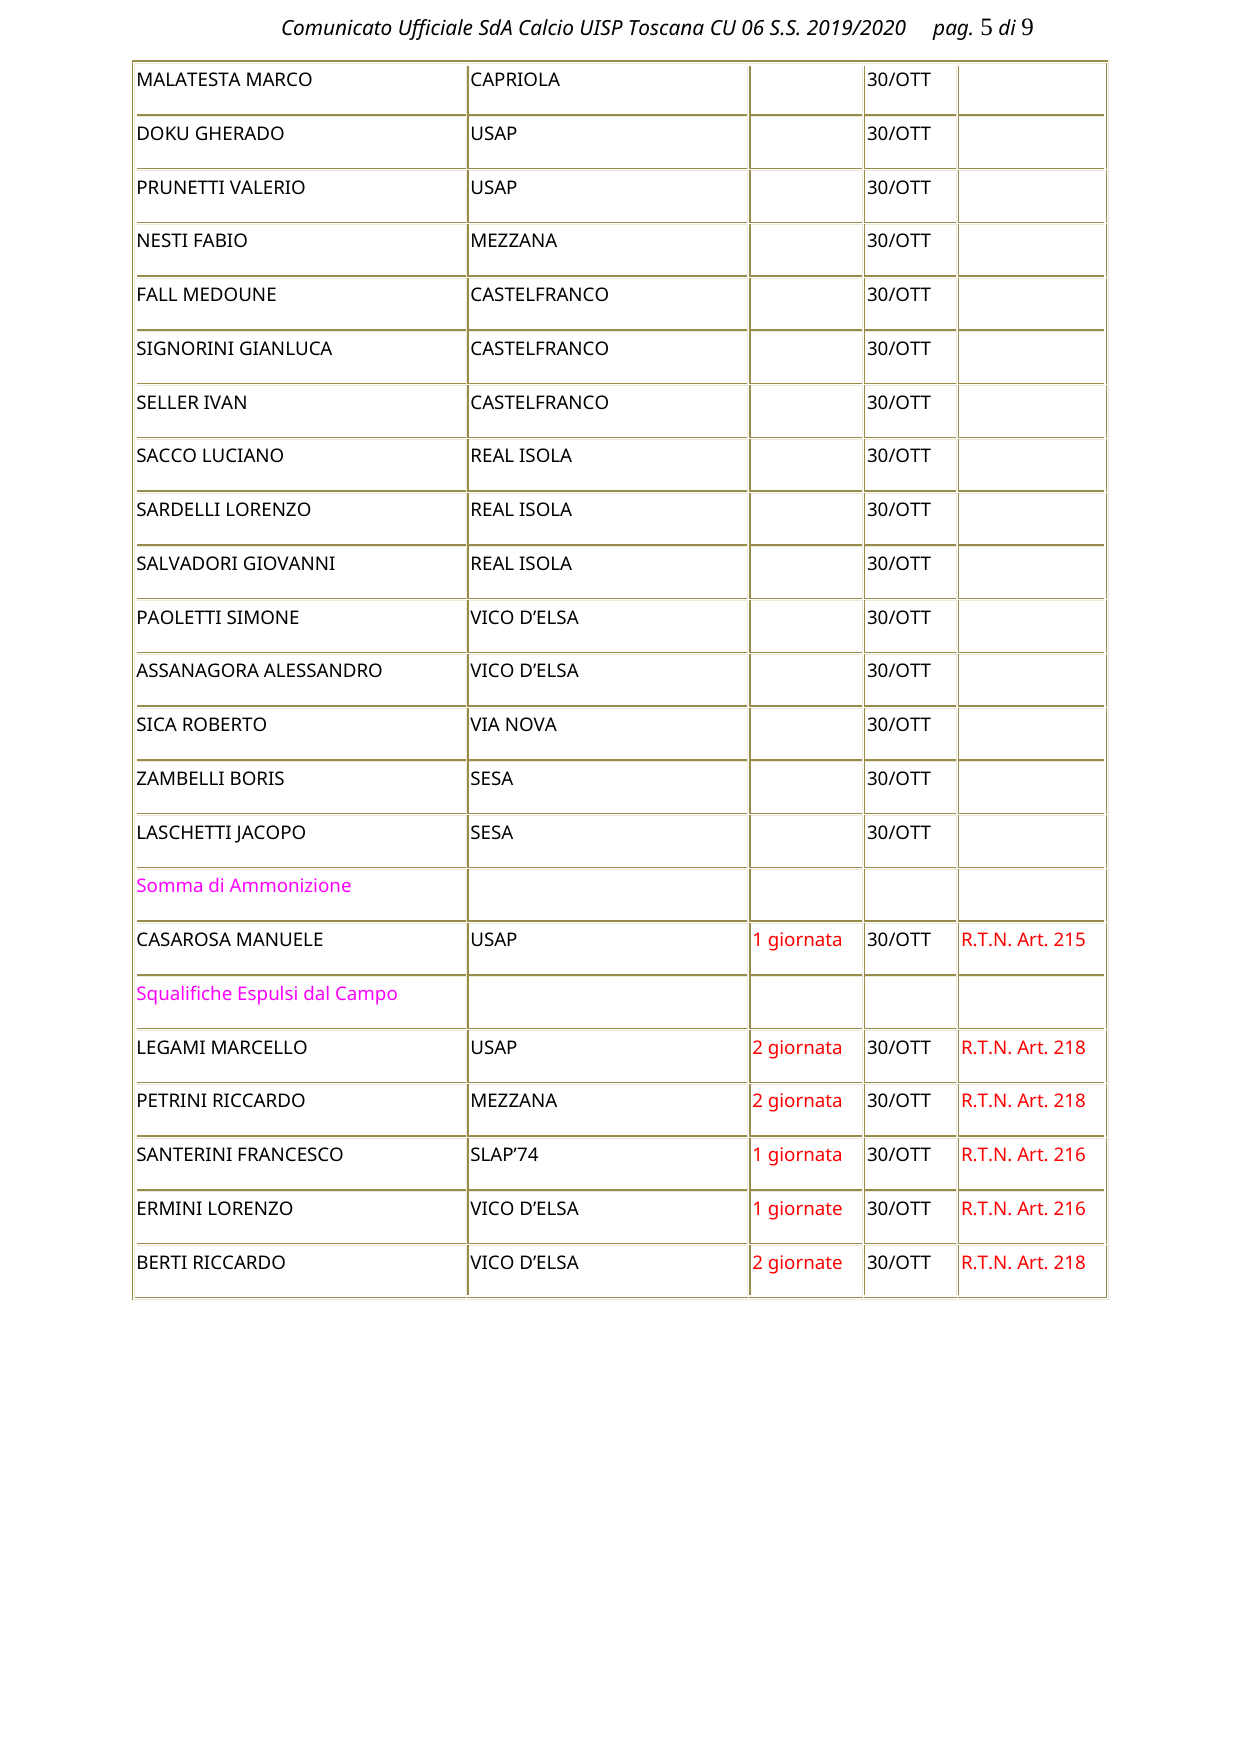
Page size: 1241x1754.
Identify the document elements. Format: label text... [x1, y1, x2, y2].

table_cell [959, 705, 1106, 759]
table_cell 30/OTT [865, 1031, 956, 1081]
table_cell [751, 386, 862, 436]
table_cell MALATESTA MARCO [135, 62, 467, 114]
table_cell 1 giornata [751, 924, 862, 974]
table_cell [469, 977, 747, 1028]
table_cell USAP [469, 924, 747, 974]
table_cell VICO D’ELSA [469, 655, 747, 705]
table_cell SICA ROBERTO [135, 705, 466, 759]
table_cell [959, 329, 1106, 383]
table_cell 30/OTT [865, 1085, 956, 1135]
table_cell 30/OTT [865, 762, 956, 813]
table_cell 30/OTT [865, 547, 956, 598]
table_cell CASAROSA MANUELE [135, 920, 466, 974]
table_cell VICO D’ELSA [467, 1243, 749, 1296]
table_cell [959, 651, 1106, 705]
table_cell 2 giornate [749, 1246, 864, 1296]
table_cell SARDELLI LORENZO [135, 490, 466, 544]
table_cell 30/OTT [865, 386, 956, 436]
table_cell [751, 332, 862, 383]
table_cell R.T.N. Art. 216 [959, 1135, 1106, 1189]
table_cell SANTERINI FRANCESCO [135, 1135, 466, 1189]
table_cell [958, 598, 1107, 651]
table_cell BERTI RICCARDO [133, 1243, 467, 1296]
table_cell [959, 759, 1106, 813]
table_cell [959, 866, 1106, 920]
table_cell DOKU GHERADO [135, 114, 466, 168]
table_cell VICO D’ELSA [469, 601, 747, 651]
table_cell 30/OTT [865, 709, 956, 759]
table_cell PRUNETTI VALERIO [133, 168, 467, 221]
table_cell 1 giornata [751, 1139, 862, 1189]
table_cell 2 giornata [751, 1085, 862, 1135]
table_cell [749, 64, 864, 114]
table_cell R.T.N. Art. 215 [959, 920, 1106, 974]
table_cell [865, 977, 956, 1028]
table_cell 30/OTT [865, 494, 956, 544]
table_cell 1 giornate [751, 1192, 862, 1243]
table_cell CAPRIOLA [467, 62, 749, 114]
table_cell [865, 870, 956, 920]
table_cell R.T.N. Art. 218 [958, 1243, 1107, 1296]
table_cell FALL MEDOUNE [135, 275, 466, 329]
table_cell REAL ISOLA [469, 494, 747, 544]
table_cell R.T.N. Art. 218 [958, 1028, 1107, 1081]
table_cell 30/OTT [865, 117, 956, 168]
table_cell CASTELFRANCO [469, 386, 747, 436]
table_cell SESA [469, 816, 747, 866]
table_cell NESTI FABIO [135, 221, 466, 275]
table_cell [751, 601, 862, 651]
table_cell [751, 547, 862, 598]
table_cell [751, 762, 862, 813]
table_cell SALVADORI GIOVANNI [135, 544, 466, 598]
table_cell 30/OTT [865, 1139, 956, 1189]
table_cell [469, 870, 747, 920]
table_cell 30/OTT [865, 171, 956, 221]
table_cell CASTELFRANCO [469, 332, 747, 383]
table_cell 30/OTT [865, 279, 956, 329]
table_cell VICO D’ELSA [469, 1192, 747, 1243]
table_cell [751, 977, 862, 1028]
table_cell LEGAMI MARCELLO [133, 1028, 467, 1081]
table_cell [959, 490, 1106, 544]
table_cell 30/OTT [865, 601, 956, 651]
table_cell 30/OTT [865, 1192, 956, 1243]
table_cell 30/OTT [865, 332, 956, 383]
table_cell LASCHETTI JACOPO [133, 813, 467, 866]
table_cell R.T.N. Art. 216 [959, 1189, 1106, 1243]
table_cell 30/OTT [865, 655, 956, 705]
table_cell [959, 114, 1106, 168]
table_cell PAOLETTI SIMONE [133, 598, 467, 651]
table_cell REAL ISOLA [469, 440, 747, 490]
table_cell [751, 870, 862, 920]
table_cell [959, 275, 1106, 329]
table_cell CASTELFRANCO [469, 279, 747, 329]
table_cell [751, 816, 862, 866]
table_cell ZAMBELLI BORIS [135, 759, 466, 813]
table_cell 30/OTT [864, 1246, 958, 1296]
table_cell 30/OTT [865, 440, 956, 490]
table_cell SESA [469, 762, 747, 813]
table_cell USAP [469, 1031, 747, 1081]
table_cell Squalifiche Espulsi dal Campo [135, 974, 466, 1028]
table_cell VIA NOVA [469, 709, 747, 759]
table_cell [751, 117, 862, 168]
table_cell R.T.N. Art. 218 [959, 1081, 1106, 1135]
table_cell [751, 709, 862, 759]
table_cell REAL ISOLA [469, 547, 747, 598]
table_cell [959, 974, 1106, 1028]
table_cell SIGNORINI GIANLUCA [135, 329, 466, 383]
table_cell [751, 440, 862, 490]
table_cell [958, 813, 1107, 866]
table_cell [751, 171, 862, 221]
table_cell 30/OTT [865, 924, 956, 974]
table_cell ASSANAGORA ALESSANDRO [135, 651, 466, 705]
table_cell [958, 168, 1107, 221]
table_cell USAP [469, 171, 747, 221]
table_cell [958, 383, 1107, 436]
table_cell [751, 225, 862, 275]
table_cell PETRINI RICCARDO [135, 1081, 466, 1135]
table_cell MEZZANA [469, 1085, 747, 1135]
table_cell MEZZANA [469, 225, 747, 275]
table_cell SLAP’74 [469, 1139, 747, 1189]
table_cell [959, 221, 1106, 275]
table_cell 2 giornata [751, 1031, 862, 1081]
table_cell SELLER IVAN [133, 383, 467, 436]
table_cell [751, 494, 862, 544]
table_cell 30/OTT [865, 225, 956, 275]
table_cell [751, 655, 862, 705]
table_cell 30/OTT [864, 64, 958, 114]
table_cell 30/OTT [865, 816, 956, 866]
table_cell USAP [469, 117, 747, 168]
table_cell [959, 436, 1106, 490]
table_cell Somma di Ammonizione [135, 866, 466, 920]
table_cell ERMINI LORENZO [135, 1189, 466, 1243]
table_cell [958, 64, 1106, 114]
table_cell SACCO LUCIANO [135, 436, 466, 490]
table_cell [959, 544, 1106, 598]
table_cell [751, 279, 862, 329]
